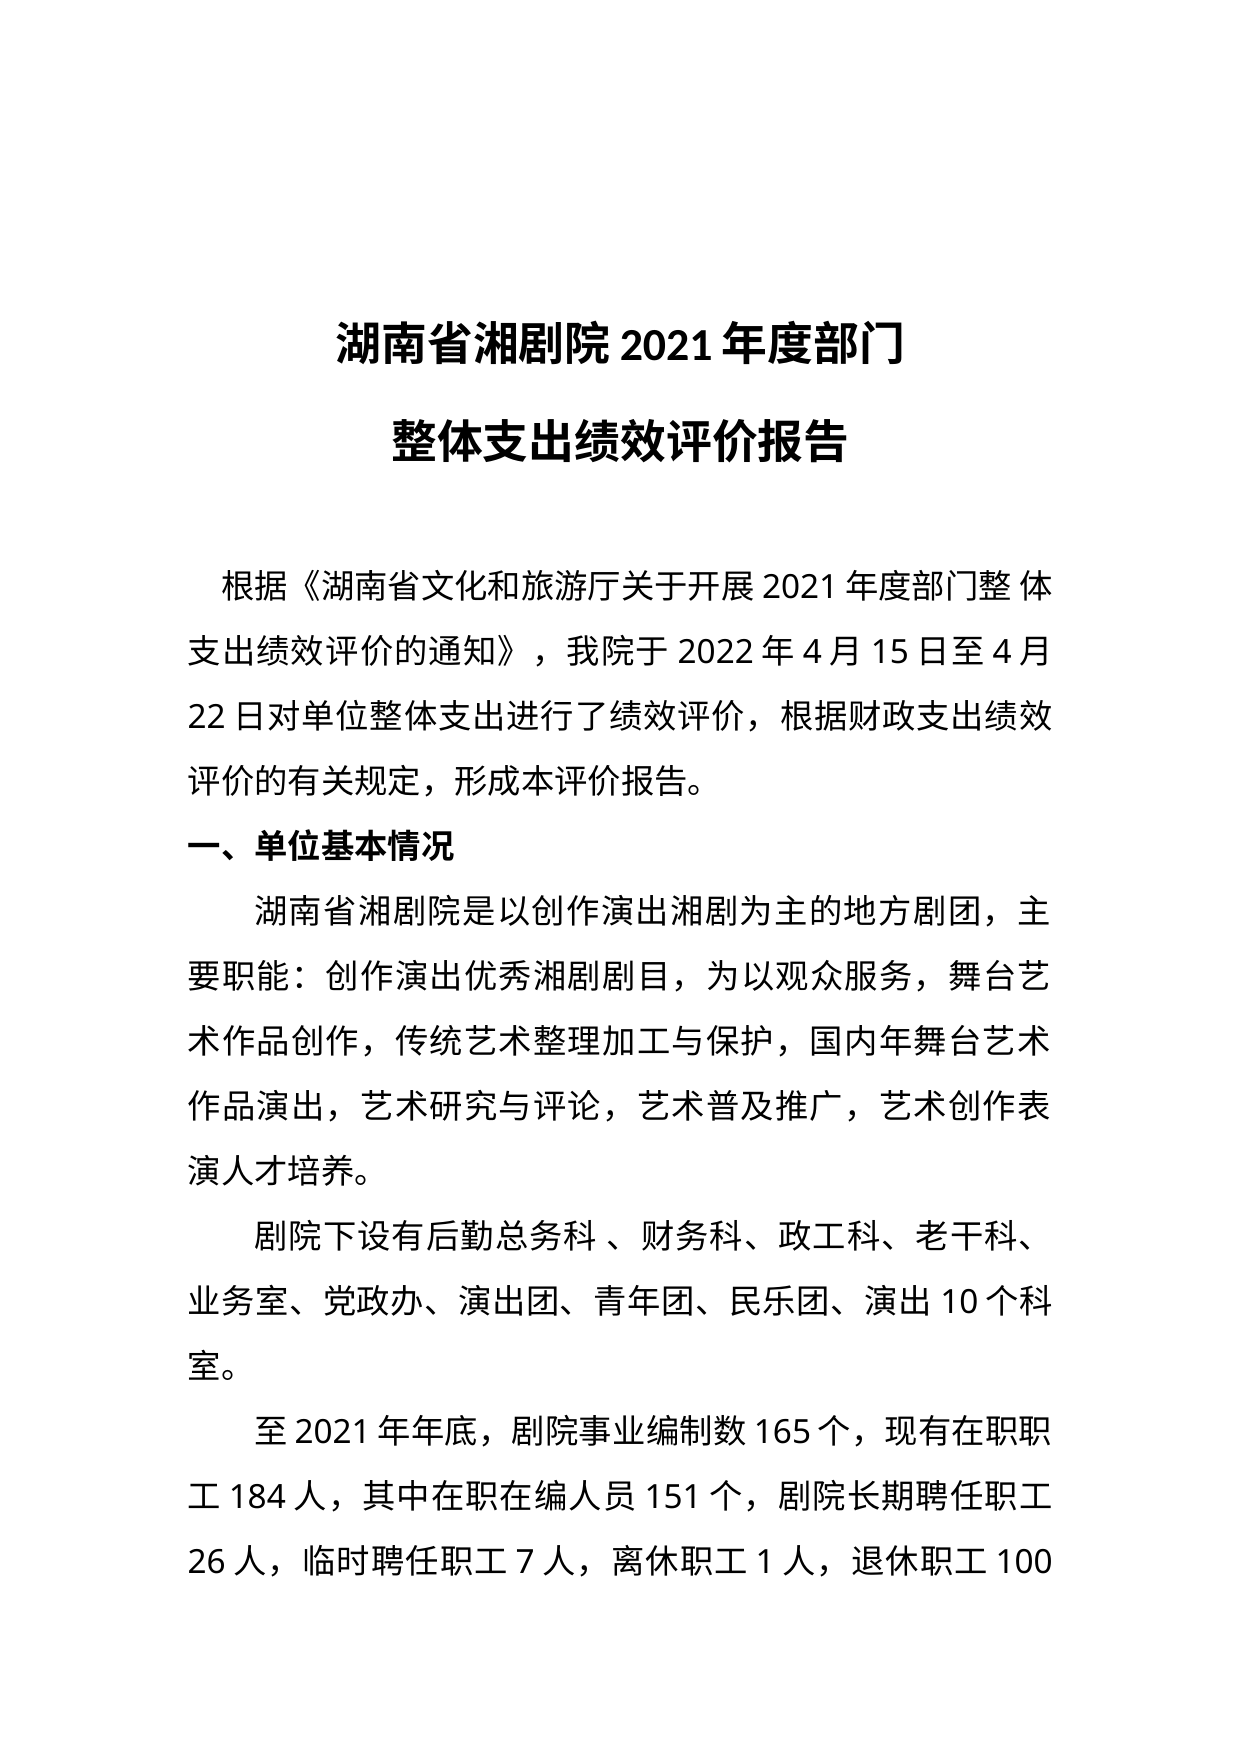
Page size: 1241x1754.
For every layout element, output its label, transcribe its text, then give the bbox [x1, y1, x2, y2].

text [187, 1397, 1053, 1592]
list 单位基本情况 [187, 812, 1053, 877]
text 湖南省湘剧院是以创作演出湘剧为主的地方剧团，主要职能：创作演出优秀湘剧剧目，为以观众服务，舞台艺术作品创作，传统艺术整理加工与保护，国内年舞台艺术作品演出，艺术研究与评论，艺术普及推广，艺术创作表演人才培养。 [187, 877, 1053, 1202]
text 剧院下设有后勤总务科 、财务科、政工科、老干科、业务室、党政办、演出团、青年团、民乐团、演出10个科室。 [187, 1202, 1053, 1397]
text 整体支出绩效评价报告 [187, 389, 1053, 487]
text 湖南省湘剧院2021年度部门 [187, 292, 1053, 389]
text 根据《湖南省文化和旅游厅关于开展2021年度部门整 体支出绩效评价的通知》，我院于2022年4月15日至4月22日对单位整体支出进行了绩效评价，根据财政支出绩效评价的有关规定，形成本评价报告。 [187, 552, 1053, 812]
